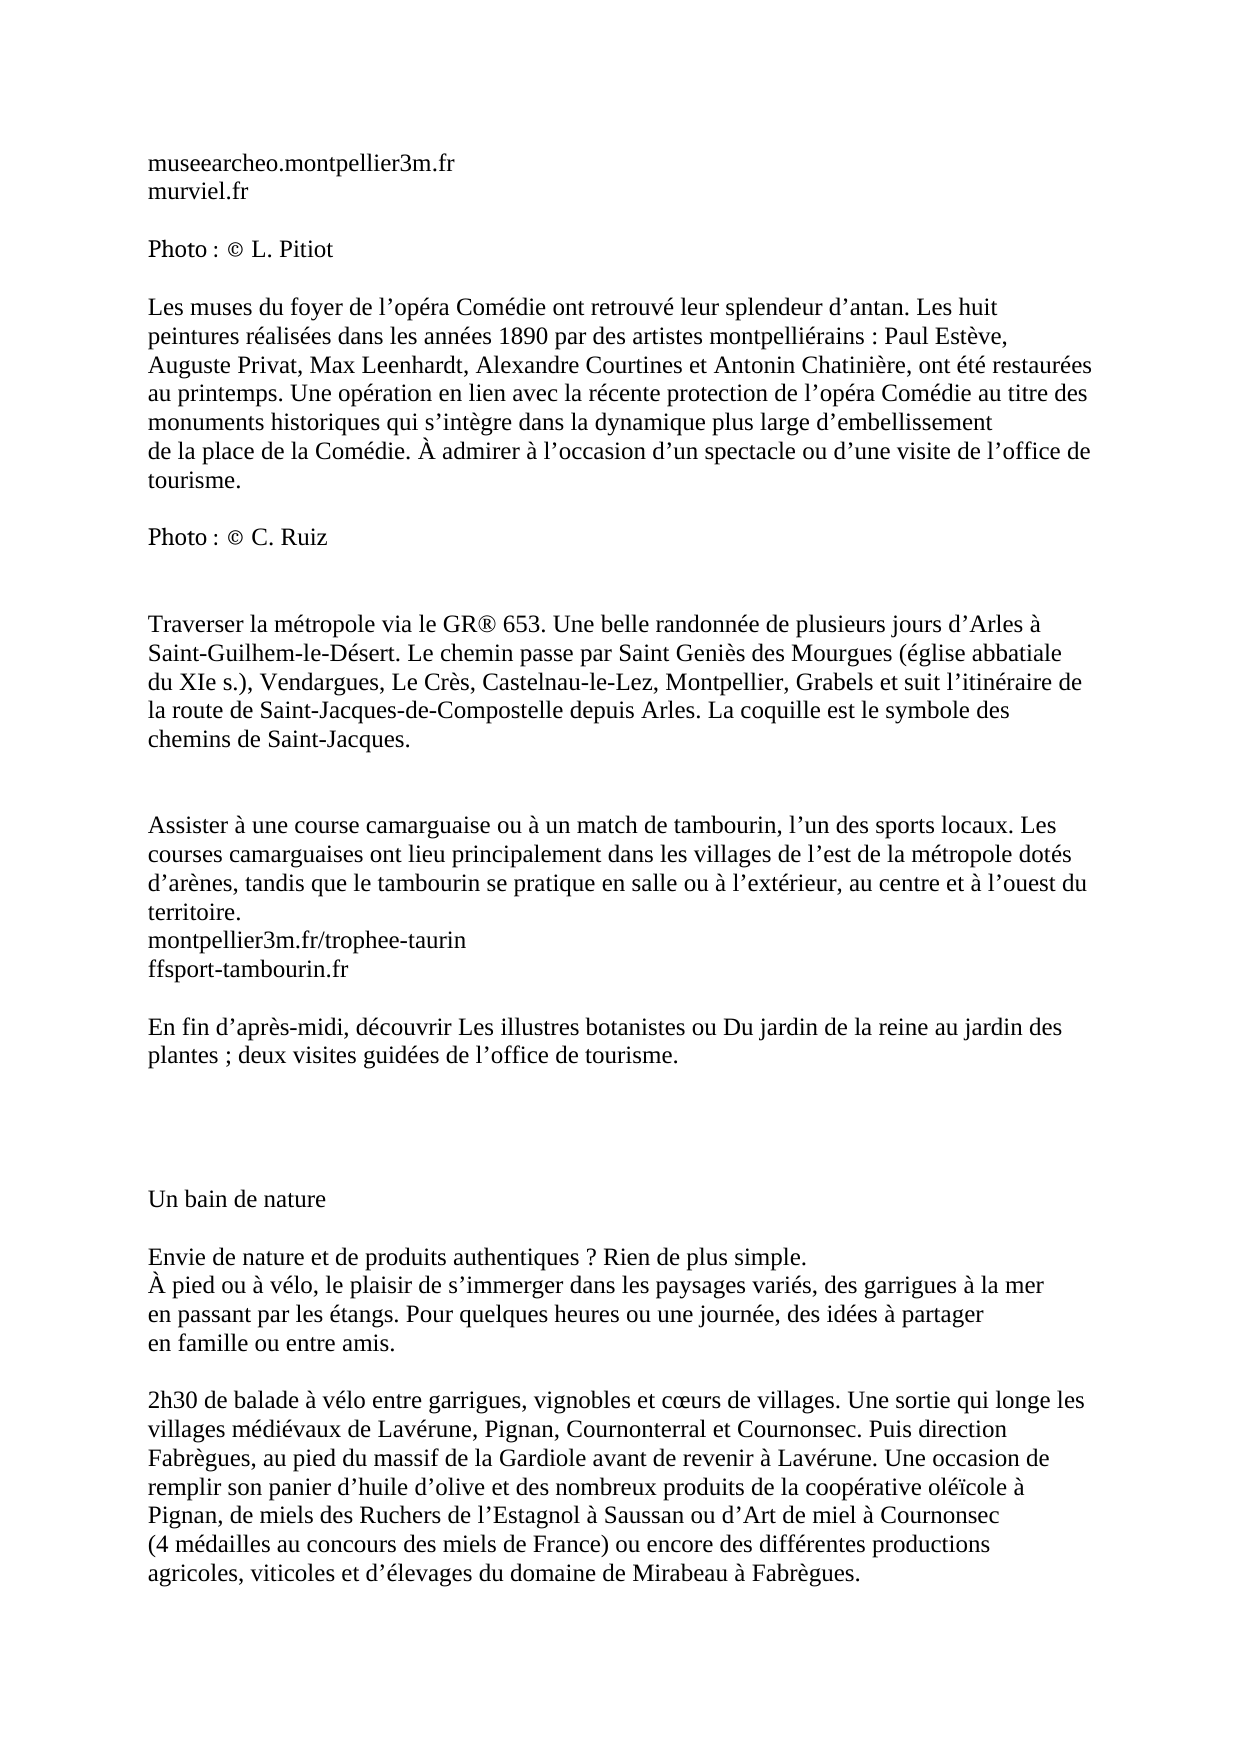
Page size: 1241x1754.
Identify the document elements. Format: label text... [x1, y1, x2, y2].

text en passant par les étangs. Pour quelques heures ou une journée, des idées à partager [148, 1299, 1093, 1328]
text Un bain de nature [148, 1184, 1093, 1213]
text 2h30 de balade à vélo entre garrigues, vignobles et cœurs de villages. Une sortie qui longe les villages médiévaux de Lavérune, Pignan, Cournonterral et Cournonsec. Puis direction Fabrègues, au pied du massif de la Gardiole avant de revenir à Lavérune. Une occasion de remplir son panier d’huile d’olive et des nombreux produits de la coopérative oléïcole à Pignan, de miels des Ruchers de l’Estagnol à Saussan ou d’Art de miel à Cournonsec (4 médailles au concours des miels de France) ou encore des différentes productions agricoles, viticoles et d’élevages du domaine de Mirabeau à Fabrègues. [148, 1386, 1093, 1587]
text Envie de nature et de produits authentiques ? Rien de plus simple. À pied ou à vélo, le plaisir de s’immerger dans les paysages variés, des garrigues à la mer [148, 1242, 1093, 1299]
text en famille ou entre amis. [148, 1328, 1093, 1357]
text Traverser la métropole via le GR® 653. Une belle randonnée de plusieurs jours d’Arles à Saint-Guilhem-le-Désert. Le chemin passe par Saint Geniès des Mourgues (église abbatiale du XIe s.), Vendargues, Le Crès, Castelnau-le-Lez, Montpellier, Grabels et suit l’itinéraire de la route de Saint-Jacques-de-Compostelle depuis Arles. La coquille est le symbole des chemins de Saint-Jacques. [148, 609, 1093, 753]
text Assister à une course camarguaise ou à un match de tambourin, l’un des sports locaux. Les courses camarguaises ont lieu principalement dans les villages de l’est de la métropole dotés d’arènes, tandis que le tambourin se pratique en salle ou à l’extérieur, au centre et à l’ouest du territoire. [148, 811, 1093, 926]
text En fin d’après-midi, découvrir Les illustres botanistes ou Du jardin de la reine au jardin des plantes ; deux visites guidées de l’office de tourisme. [148, 1012, 1093, 1069]
text montpellier3m.fr/trophee-taurin [148, 926, 1093, 954]
text Photo : © C. Ruiz [148, 522, 1093, 552]
text museearcheo.montpellier3m.fr [148, 148, 1093, 176]
text murviel.fr [148, 176, 1093, 205]
text Les muses du foyer de l’opéra Comédie ont retrouvé leur splendeur d’antan. Les huit peintures réalisées dans les années 1890 par des artistes montpelliérains : Paul Estève, Auguste Privat, Max Leenhardt, Alexandre Courtines et Antonin Chatinière, ont été restaurées au printemps. Une opération en lien avec la récente protection de l’opéra Comédie au titre des monuments historiques qui s’intègre dans la dynamique plus large d’embellissement de la place de la Comédie. À admirer à l’occasion d’un spectacle ou d’une visite de l’office de tourisme. [148, 292, 1093, 493]
text ffsport-tambourin.fr [148, 954, 1093, 983]
text Photo : © L. Pitiot [148, 234, 1093, 263]
